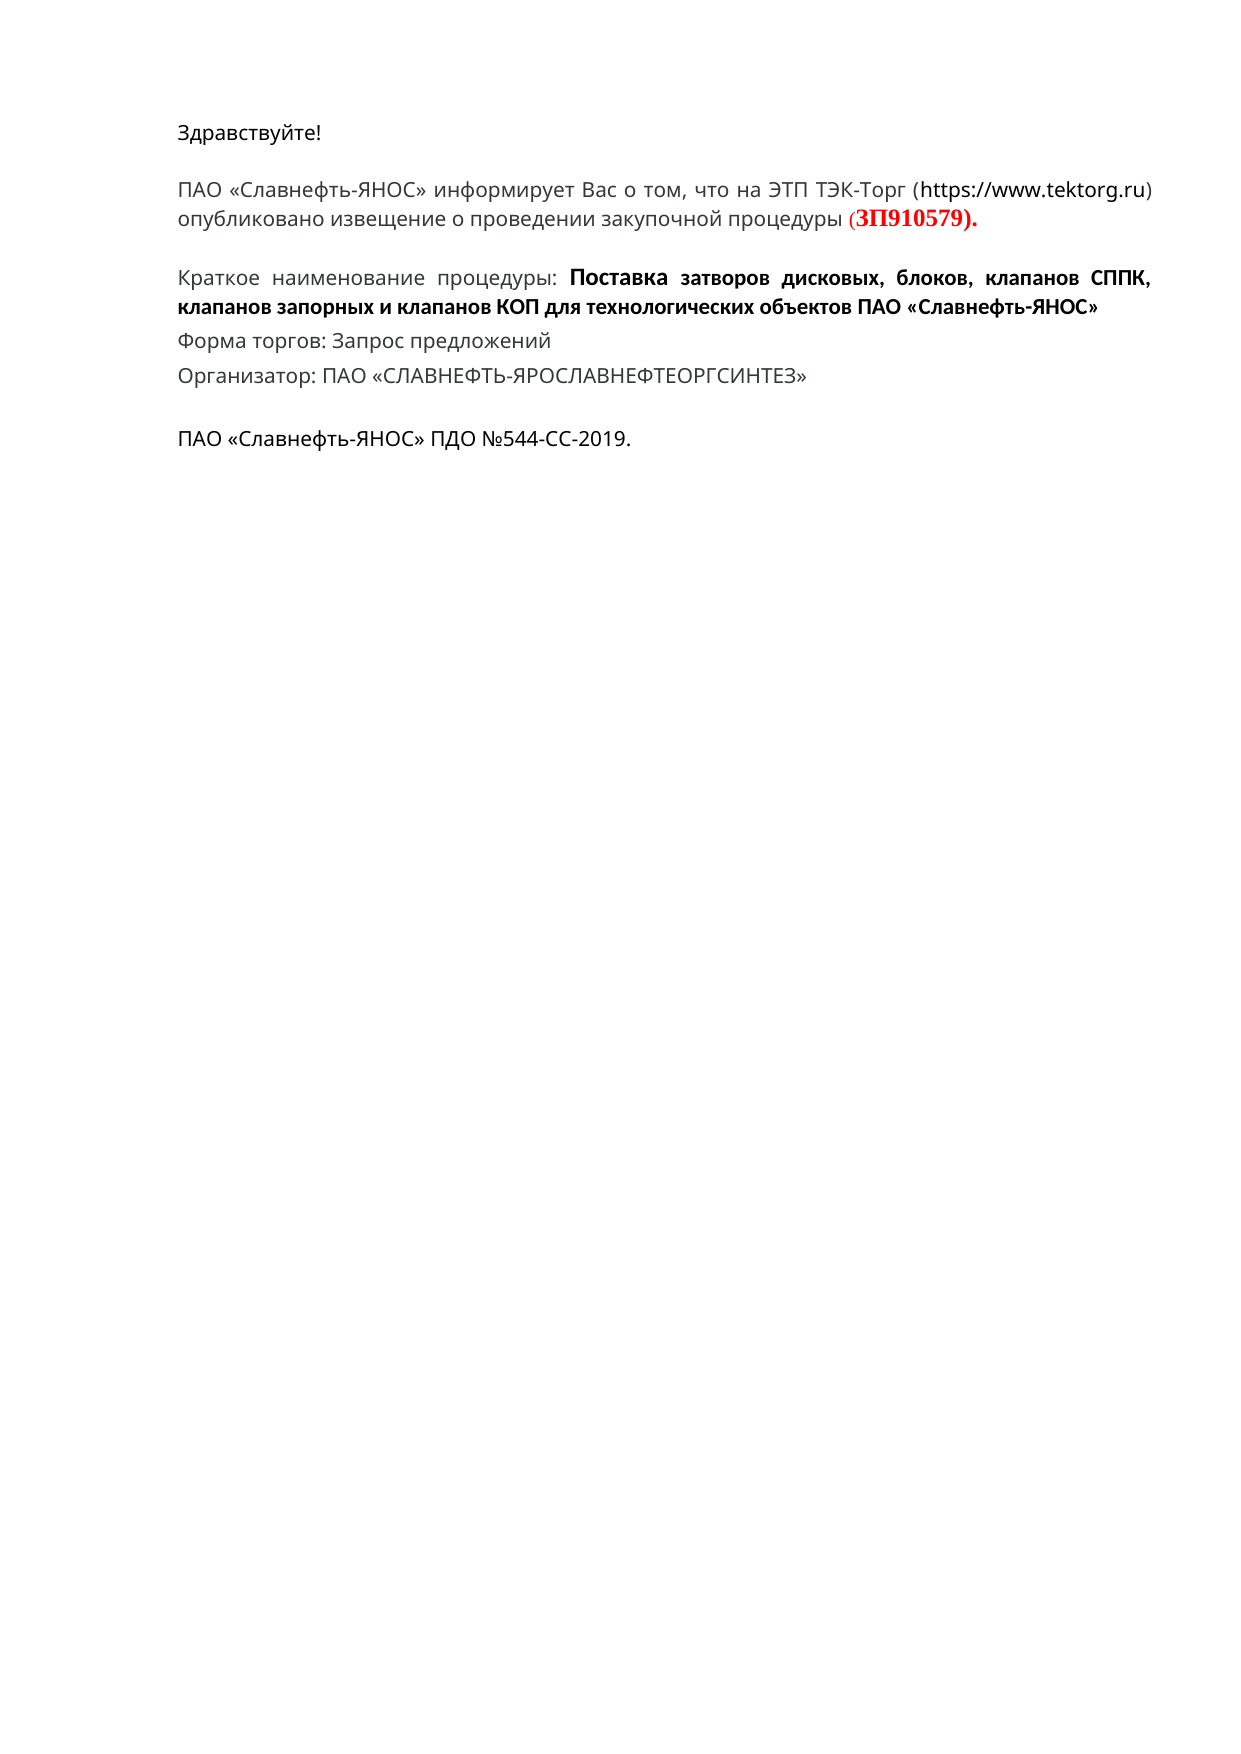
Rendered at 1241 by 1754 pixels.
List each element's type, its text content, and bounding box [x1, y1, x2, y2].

text ПАО «Славнефть-ЯНОС» ПДО №544-СС-2019. [177, 424, 1152, 452]
text ПАО «Славнефть-ЯНОС» информирует Вас о том, что на ЭТП ТЭК-Торг (https://www.tektorg.ru) опубликовано извещение о проведении закупочной процедуры (ЗП910579). [177, 175, 1152, 233]
text Краткое наименование процедуры: Поставка затворов дисковых, блоков, клапанов СППК, клапанов запорных и клапанов КОП для технологических объектов ПАО «Славнефть-ЯНОС» [177, 261, 1152, 320]
text Форма торгов: Запрос предложений [177, 326, 1152, 354]
text Здравствуйте! [177, 118, 1152, 147]
text Организатор: ПАО «СЛАВНЕФТЬ-ЯРОСЛАВНЕФТЕОРГСИНТЕЗ» [177, 361, 1152, 389]
